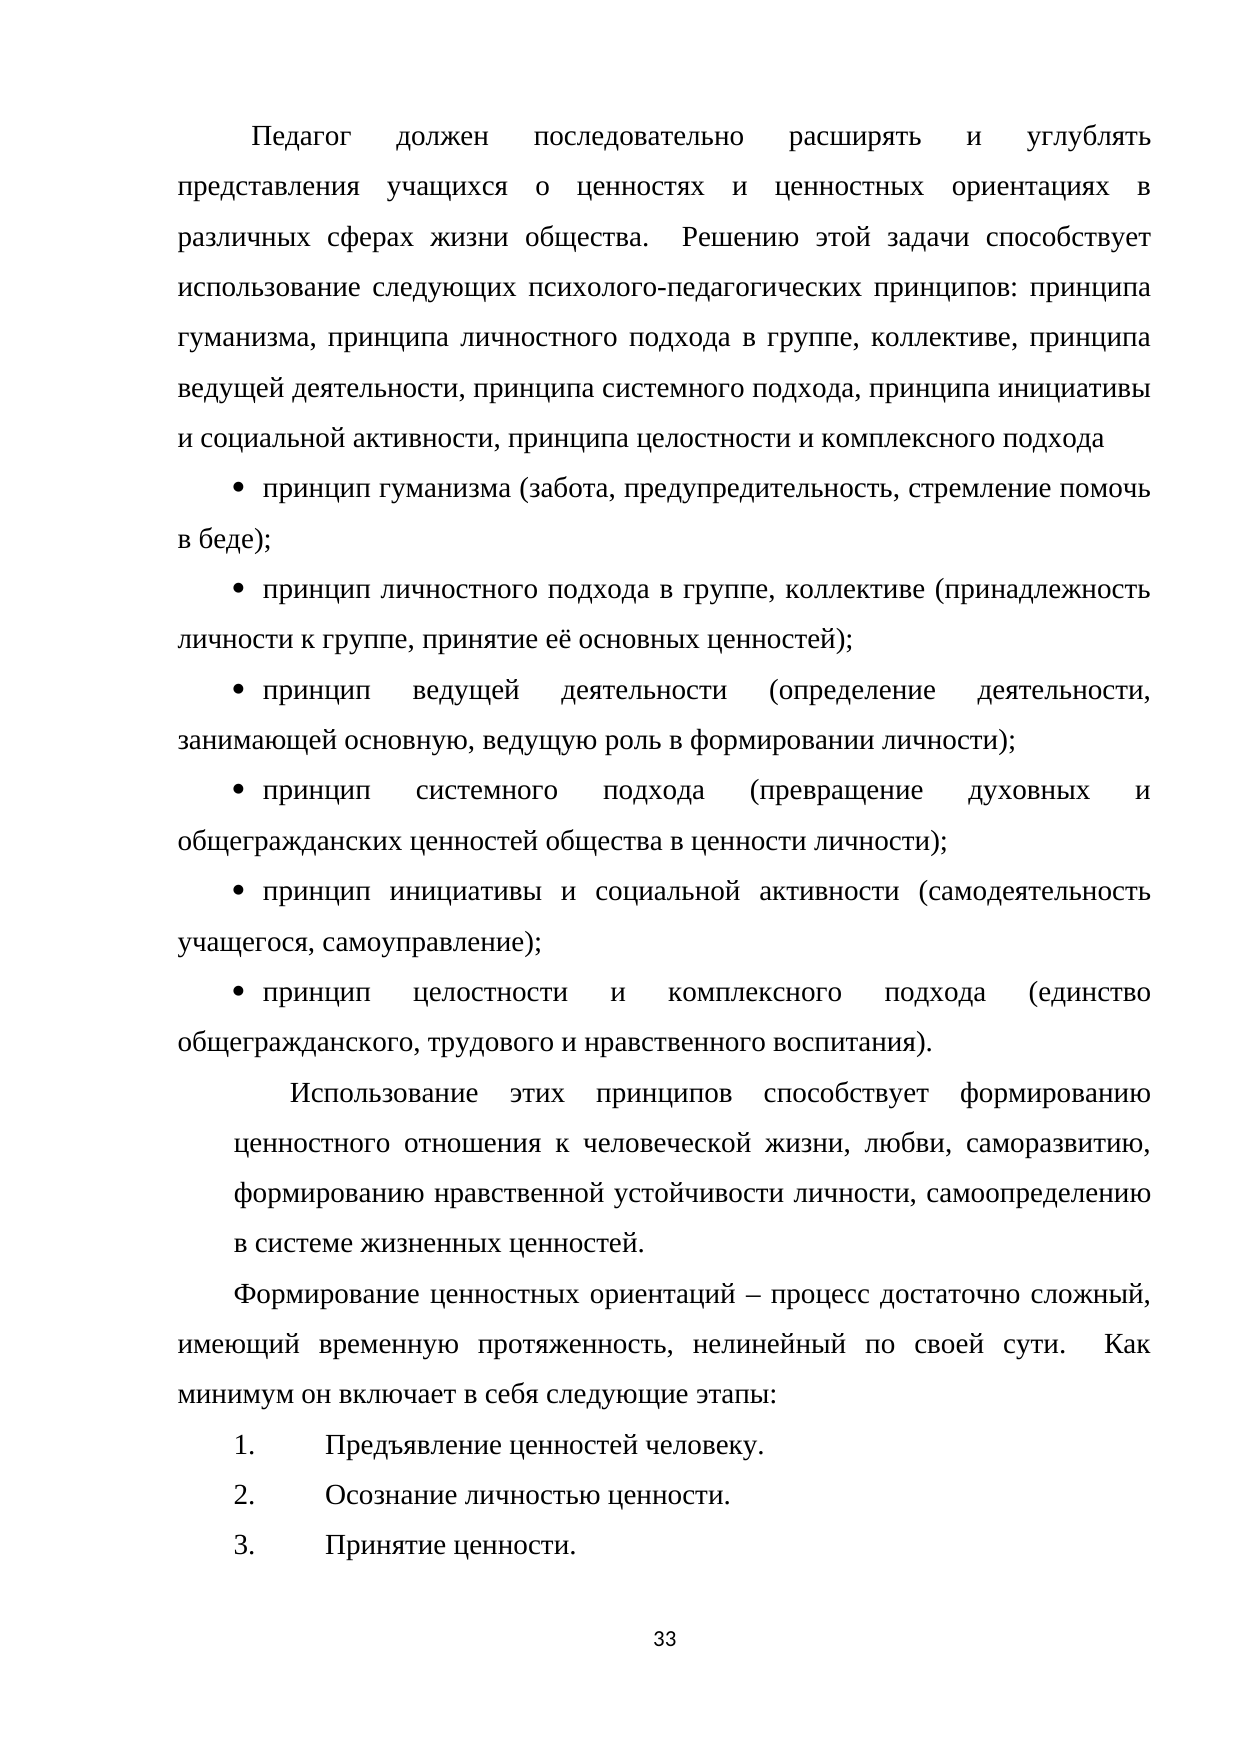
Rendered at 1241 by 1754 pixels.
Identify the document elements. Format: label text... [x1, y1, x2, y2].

list принцип инициативы и социальной активности (самодеятельность учащегося, самоуправление); [177, 873, 1152, 957]
list принцип личностного подхода в группе, коллективе (принадлежность личности к группе, принятие её основных ценностей); [177, 571, 1152, 655]
text Использование этих принципов способствует формированию ценностного отношения к человеческой жизни, любви, саморазвитию, формированию нравственной устойчивости личности, самоопределению в системе жизненных ценностей. [233, 1075, 1152, 1259]
list принцип системного подхода (превращение духовных и общегражданских ценностей общества в ценности личности); [177, 772, 1152, 856]
text 3. Принятие ценности. [177, 1527, 1152, 1561]
list принцип ведущей деятельности (определение деятельности, занимающей основную, ведущую роль в формировании личности); [177, 672, 1152, 756]
text Формирование ценностных ориентаций – процесс достаточно сложный, имеющий временную протяженность, нелинейный по своей сути. Как минимум он включает в себя следующие этапы: [177, 1276, 1152, 1410]
list принцип целостности и комплексного подхода (единство общегражданского, трудового и нравственного воспитания). [177, 974, 1152, 1058]
text 2. Осознание личностью ценности. [177, 1477, 1152, 1511]
list принцип гуманизма (забота, предупредительность, стремление помочь в беде); [177, 470, 1152, 554]
text Педагог должен последовательно расширять и углублять представления учащихся о ценностях и ценностных ориентациях в различных сферах жизни общества. Решению этой задачи способствует использование следующих психолого-педагогических принципов: принципа гуманизма, принципа личностного подхода в группе, коллективе, принципа ведущей деятельности, принципа системного подхода, принципа инициативы и социальной активности, принципа целостности и комплексного подхода [177, 118, 1152, 453]
text 1. Предъявление ценностей человеку. [177, 1427, 1152, 1460]
